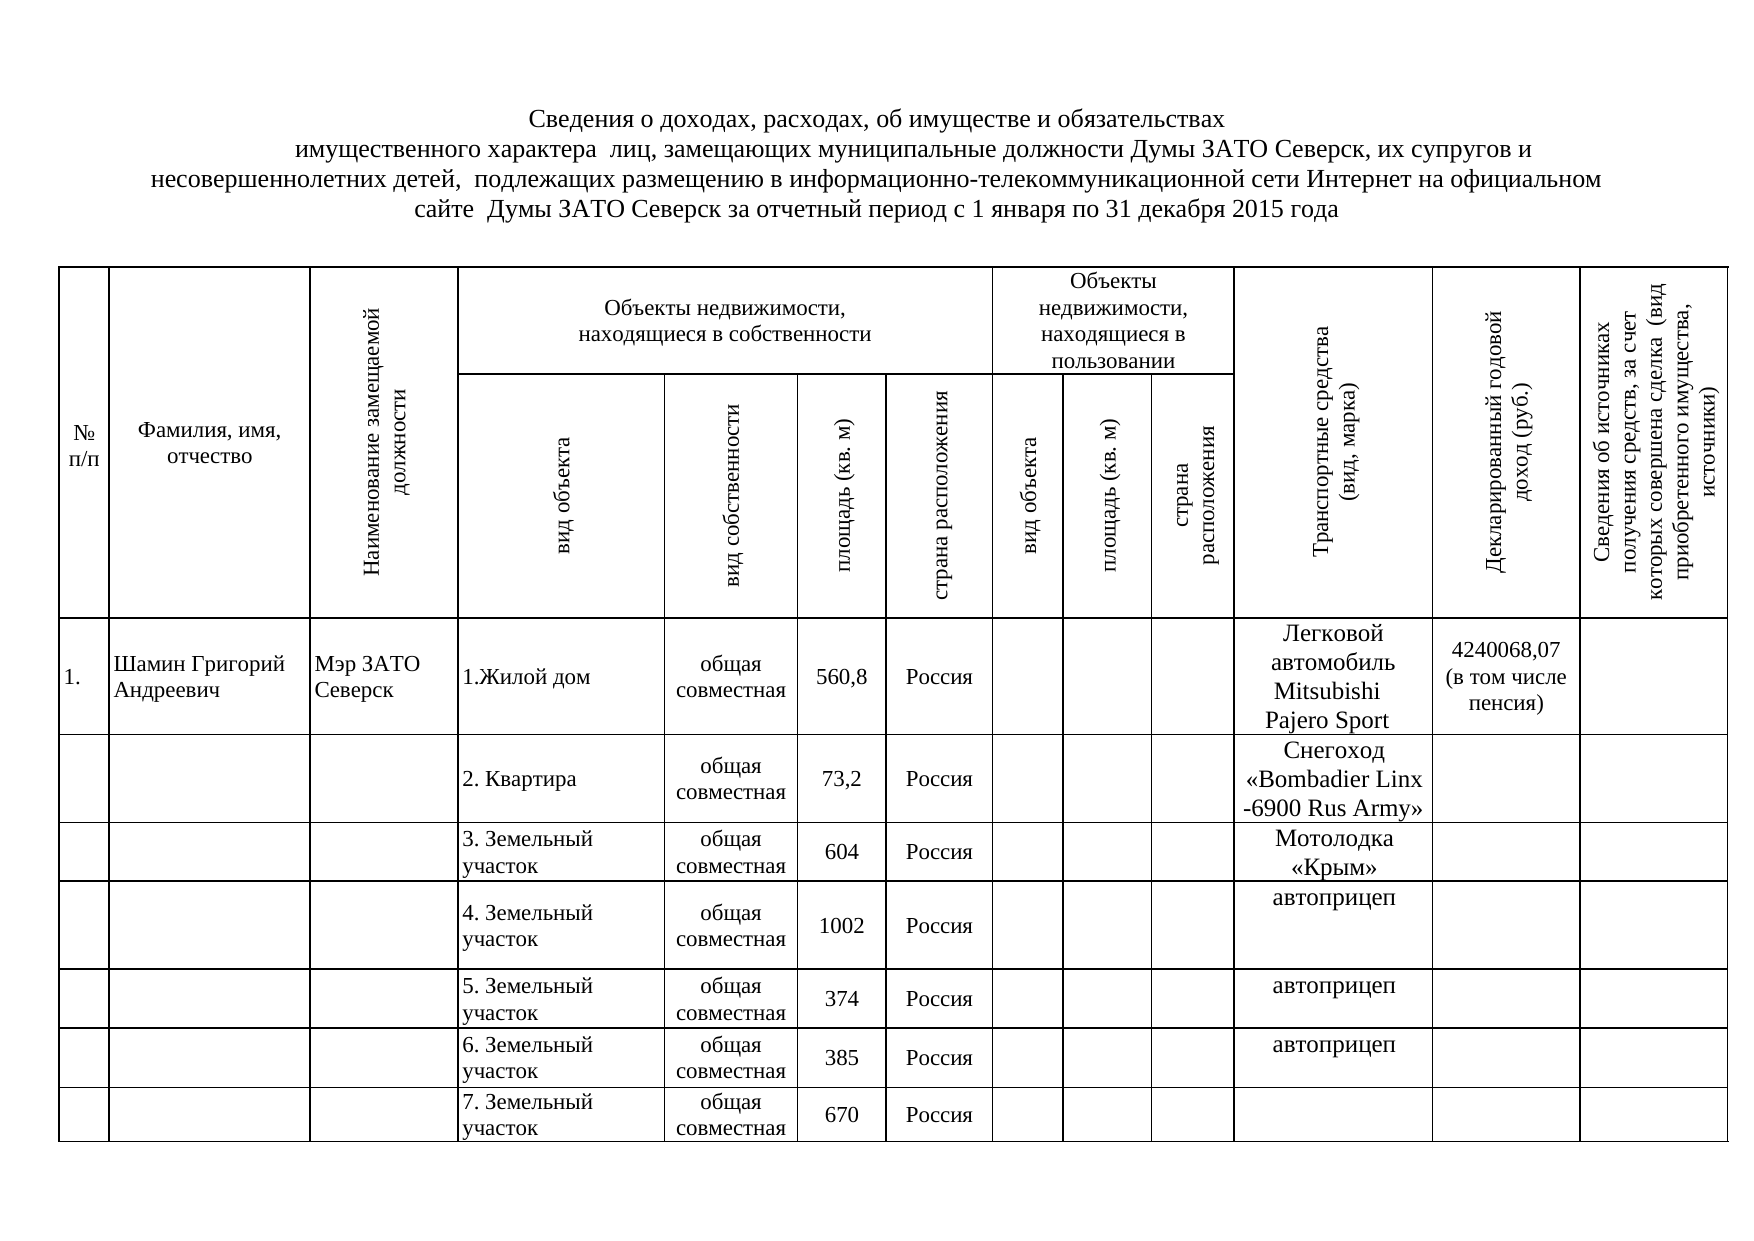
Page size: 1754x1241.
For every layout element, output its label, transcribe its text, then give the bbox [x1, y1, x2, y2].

table_cell [1152, 619, 1233, 733]
table_cell 1.Жилой дом [459, 619, 664, 733]
table_cell общая совместная [665, 1088, 797, 1141]
table_header Объекты недвижимости, находящиеся в пользовании [993, 268, 1233, 373]
table_cell [60, 1029, 108, 1086]
table_cell вид собственности [665, 375, 797, 617]
table_cell [1064, 619, 1151, 733]
table_cell 3. Земельный участок [459, 823, 664, 880]
table_cell [311, 823, 457, 880]
table_cell [1064, 1029, 1151, 1086]
table_cell [993, 1029, 1062, 1086]
table_header Транспортные средства (вид, марка) [1235, 268, 1432, 617]
table_cell 560,8 [798, 619, 885, 733]
table_cell [110, 970, 309, 1027]
table_cell 1002 [798, 882, 885, 968]
table_cell общая совместная [665, 882, 797, 968]
table_cell автоприцеп [1235, 882, 1432, 968]
table_header № п/п [60, 268, 108, 617]
table_cell [993, 823, 1062, 880]
table_cell 4. Земельный участок [459, 882, 664, 968]
table_cell вид объекта [459, 375, 664, 617]
table_cell [993, 970, 1062, 1027]
table_cell 604 [798, 823, 885, 880]
table_cell [1152, 882, 1233, 968]
table_cell 374 [798, 970, 885, 1027]
table_cell [1152, 823, 1233, 880]
table_cell [1433, 970, 1579, 1027]
table_cell [110, 1029, 309, 1086]
table_cell [311, 1029, 457, 1086]
table_cell [1064, 735, 1151, 821]
table_cell [1235, 1088, 1432, 1141]
table_cell [60, 1088, 108, 1141]
table_cell [1152, 735, 1233, 821]
table_cell 670 [798, 1088, 885, 1141]
table_cell [993, 619, 1062, 733]
table_cell [311, 882, 457, 968]
table_cell Россия [887, 735, 992, 821]
table_cell [1581, 735, 1727, 821]
table_cell 385 [798, 1029, 885, 1086]
table_cell общая совместная [665, 970, 797, 1027]
table_cell 1. [60, 619, 108, 733]
table_cell Мотолодка «Крым» [1235, 823, 1432, 880]
table_cell [1152, 970, 1233, 1027]
table_cell [60, 735, 108, 821]
table_cell [993, 735, 1062, 821]
table_cell Россия [887, 1088, 992, 1141]
table_cell 2. Квартира [459, 735, 664, 821]
table_cell общая совместная [665, 735, 797, 821]
table_header Объекты недвижимости, находящиеся в собственности [459, 268, 992, 373]
table_cell [110, 823, 309, 880]
table_cell [993, 1088, 1062, 1141]
table_cell общая совместная [665, 619, 797, 733]
table_cell [1064, 882, 1151, 968]
table_cell 5. Земельный участок [459, 970, 664, 1027]
table_cell автоприцеп [1235, 1029, 1432, 1086]
table_cell Шамин Григорий Андреевич [110, 619, 309, 733]
table_cell 6. Земельный участок [459, 1029, 664, 1086]
table_cell [60, 882, 108, 968]
table_cell [311, 970, 457, 1027]
table_cell [1581, 1088, 1727, 1141]
text имущественного характера лиц, замещающих муниципальные должности Думы ЗАТО Северск, их супругов и несовершеннолетних детей, подлежащих размещению в информационно-телекоммуникационной сети Интернет на официальном сайте Думы ЗАТО Северск за отчетный период с 1 января по 31 декабря 2015 года [118, 133, 1636, 223]
text Сведения о доходах, расходах, об имуществе и обязательствах [118, 103, 1636, 133]
table_header Декларированный годовой доход (руб.) [1433, 268, 1579, 617]
table_header Сведения об источниках получения средств, за счет которых совершена сделка (вид приобретенного имущества, источники) [1581, 268, 1727, 617]
table_cell [1433, 1029, 1579, 1086]
table_cell [1581, 970, 1727, 1027]
table_cell Россия [887, 970, 992, 1027]
table_cell [1581, 823, 1727, 880]
table_cell Мэр ЗАТО Северск [311, 619, 457, 733]
table_cell [1064, 823, 1151, 880]
table_cell автоприцеп [1235, 970, 1432, 1027]
table_cell [1581, 882, 1727, 968]
table_cell [1433, 823, 1579, 880]
table_cell [1064, 970, 1151, 1027]
table_cell [110, 882, 309, 968]
table_cell 73,2 [798, 735, 885, 821]
table_cell [1152, 1088, 1233, 1141]
table_cell Легковой автомобиль Мitsubishi Pajero Sport [1235, 619, 1432, 733]
table_cell вид объекта [993, 375, 1062, 617]
table_cell [1433, 882, 1579, 968]
table_cell [311, 1088, 457, 1141]
table_cell [110, 735, 309, 821]
table_header Наименование замещаемой должности [311, 268, 457, 617]
table_cell страна расположения [1152, 375, 1233, 617]
table_cell [60, 970, 108, 1027]
table_cell страна расположения [887, 375, 992, 617]
table_cell площадь (кв. м) [1064, 375, 1151, 617]
table_cell общая совместная [665, 1029, 797, 1086]
table_cell Россия [887, 823, 992, 880]
table_cell [110, 1088, 309, 1141]
table_cell 7. Земельный участок [459, 1088, 664, 1141]
table_cell 4240068,07 (в том числе пенсия) [1433, 619, 1579, 733]
table_cell [60, 823, 108, 880]
table_header Фамилия, имя, отчество [110, 268, 309, 617]
table_cell [1581, 619, 1727, 733]
table_cell [993, 882, 1062, 968]
table_cell Снегоход «Bombadier Linx -6900 Rus Army» [1235, 735, 1432, 821]
table_cell [1581, 1029, 1727, 1086]
table_cell [1152, 1029, 1233, 1086]
table_cell Россия [887, 619, 992, 733]
table_cell Россия [887, 1029, 992, 1086]
table_cell [1064, 1088, 1151, 1141]
table_cell площадь (кв. м) [798, 375, 885, 617]
table_cell общая совместная [665, 823, 797, 880]
table_cell [1433, 1088, 1579, 1141]
table_cell [1433, 735, 1579, 821]
table_cell Россия [887, 882, 992, 968]
table_cell [311, 735, 457, 821]
